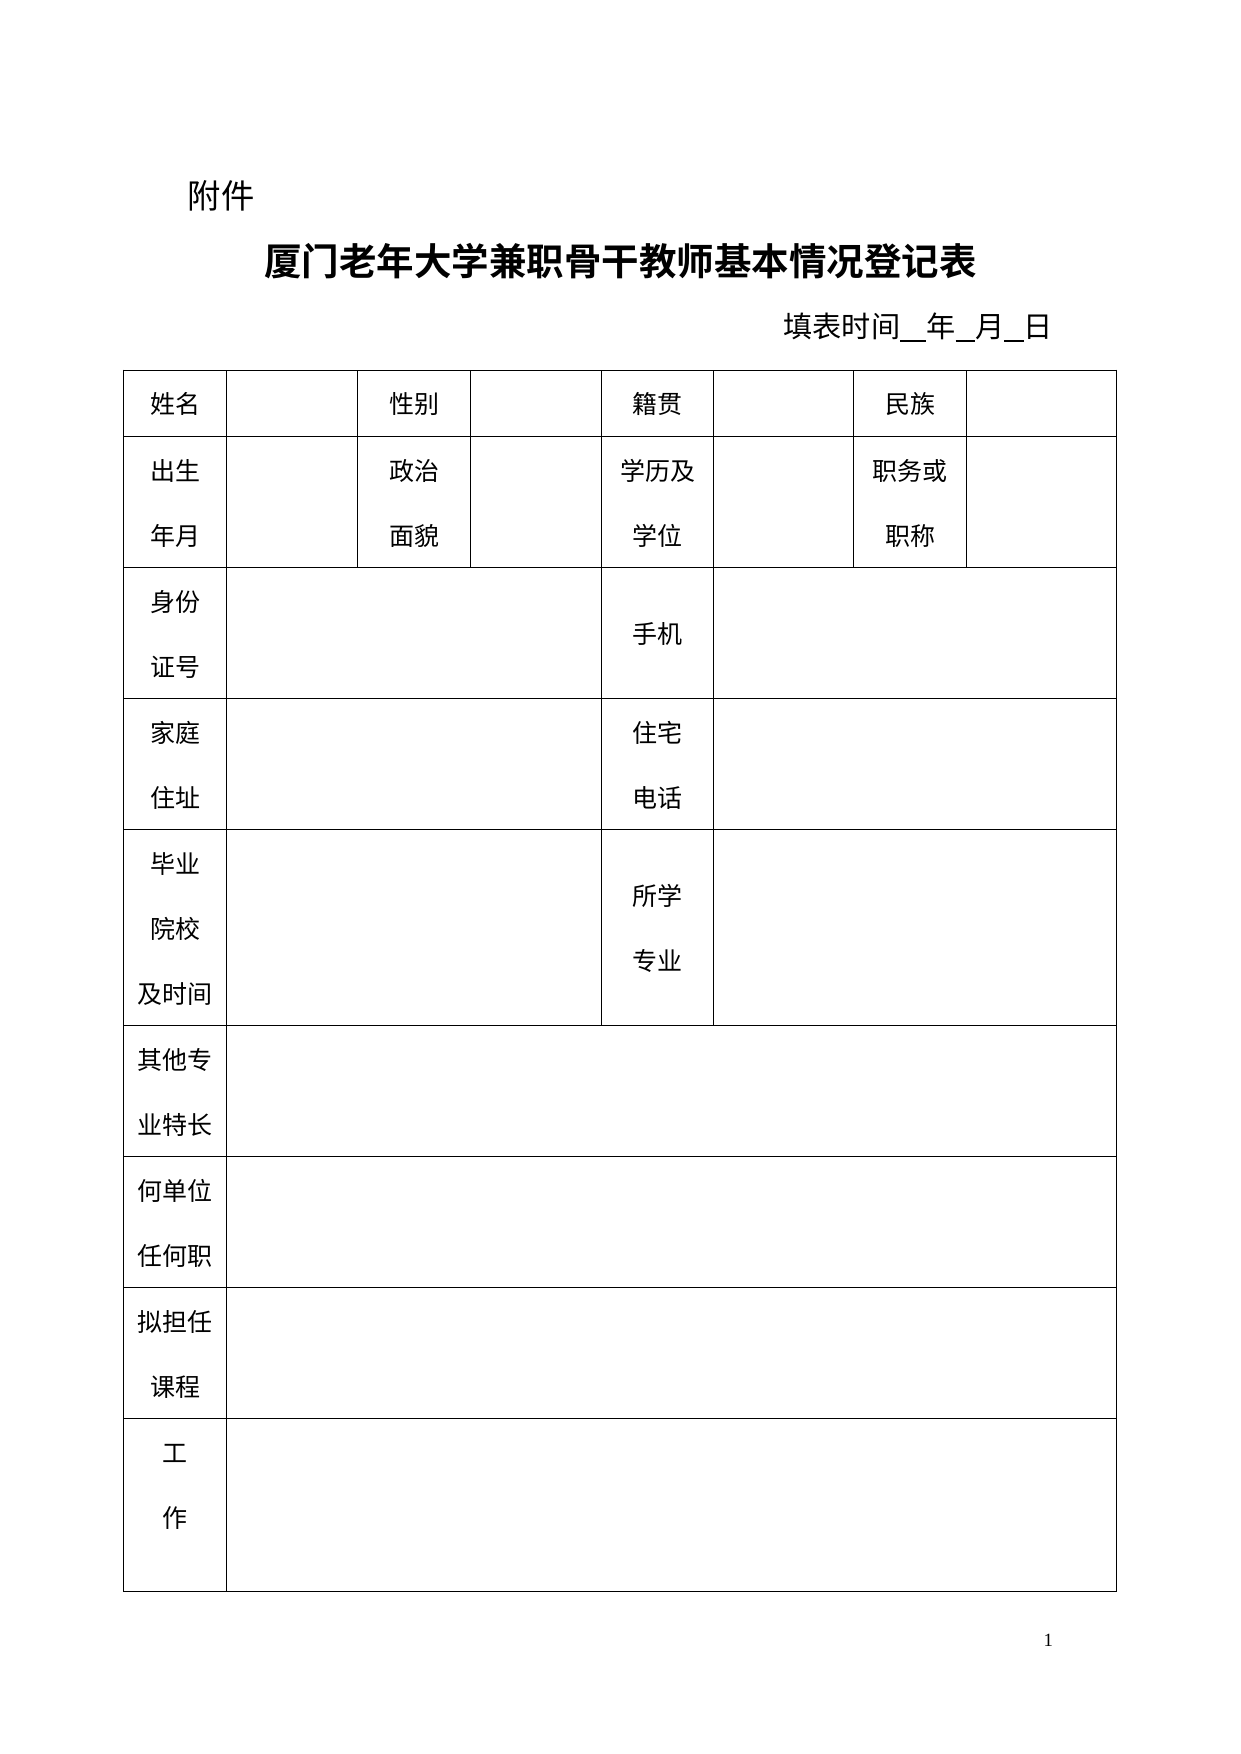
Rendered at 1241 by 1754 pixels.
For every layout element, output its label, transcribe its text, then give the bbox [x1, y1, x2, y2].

table_cell [714, 568, 1116, 698]
table_cell 政治 面貌 [358, 437, 470, 567]
text 附件 [187, 162, 1053, 227]
table_cell 毕业 院校 及时间 [124, 830, 226, 1025]
table_cell 职务或 职称 [854, 437, 966, 567]
table_cell 工 作 简 历 [124, 1419, 226, 1591]
table_cell [227, 1419, 1116, 1591]
table_cell 身份 证号 [124, 568, 226, 698]
table_cell 拟担任 课程 [124, 1288, 226, 1418]
table_header [471, 371, 601, 436]
table_header [227, 371, 357, 436]
table_cell [227, 568, 601, 698]
table_cell [227, 699, 601, 829]
table_header [967, 371, 1116, 436]
table_header [714, 371, 853, 436]
table_cell [471, 437, 601, 567]
table_cell [227, 830, 601, 1025]
table_header 姓名 [124, 371, 226, 436]
table_cell 何单位 任何职 [124, 1157, 226, 1287]
table_cell 住宅 电话 [602, 699, 713, 829]
table_cell [714, 830, 1116, 1025]
table_cell [227, 437, 357, 567]
table_cell 所学 专业 [602, 830, 713, 1025]
text 厦门老年大学兼职骨干教师基本情况登记表 [187, 227, 1053, 292]
table_header 民族 [854, 371, 966, 436]
table_header 籍贯 [602, 371, 713, 436]
text 填表时间 年 月 日 [187, 292, 1053, 357]
table_cell [714, 699, 1116, 829]
table_cell [714, 437, 853, 567]
table_cell 出生 年月 [124, 437, 226, 567]
table_cell [227, 1288, 1116, 1418]
table_cell [227, 1026, 1116, 1156]
table_cell 手机 [602, 568, 713, 698]
table_cell [967, 437, 1116, 567]
table_cell [227, 1157, 1116, 1287]
table_cell 家庭 住址 [124, 699, 226, 829]
table_header 性别 [358, 371, 470, 436]
table_cell 其他专业特长 [124, 1026, 226, 1156]
table_cell 学历及学位 [602, 437, 713, 567]
